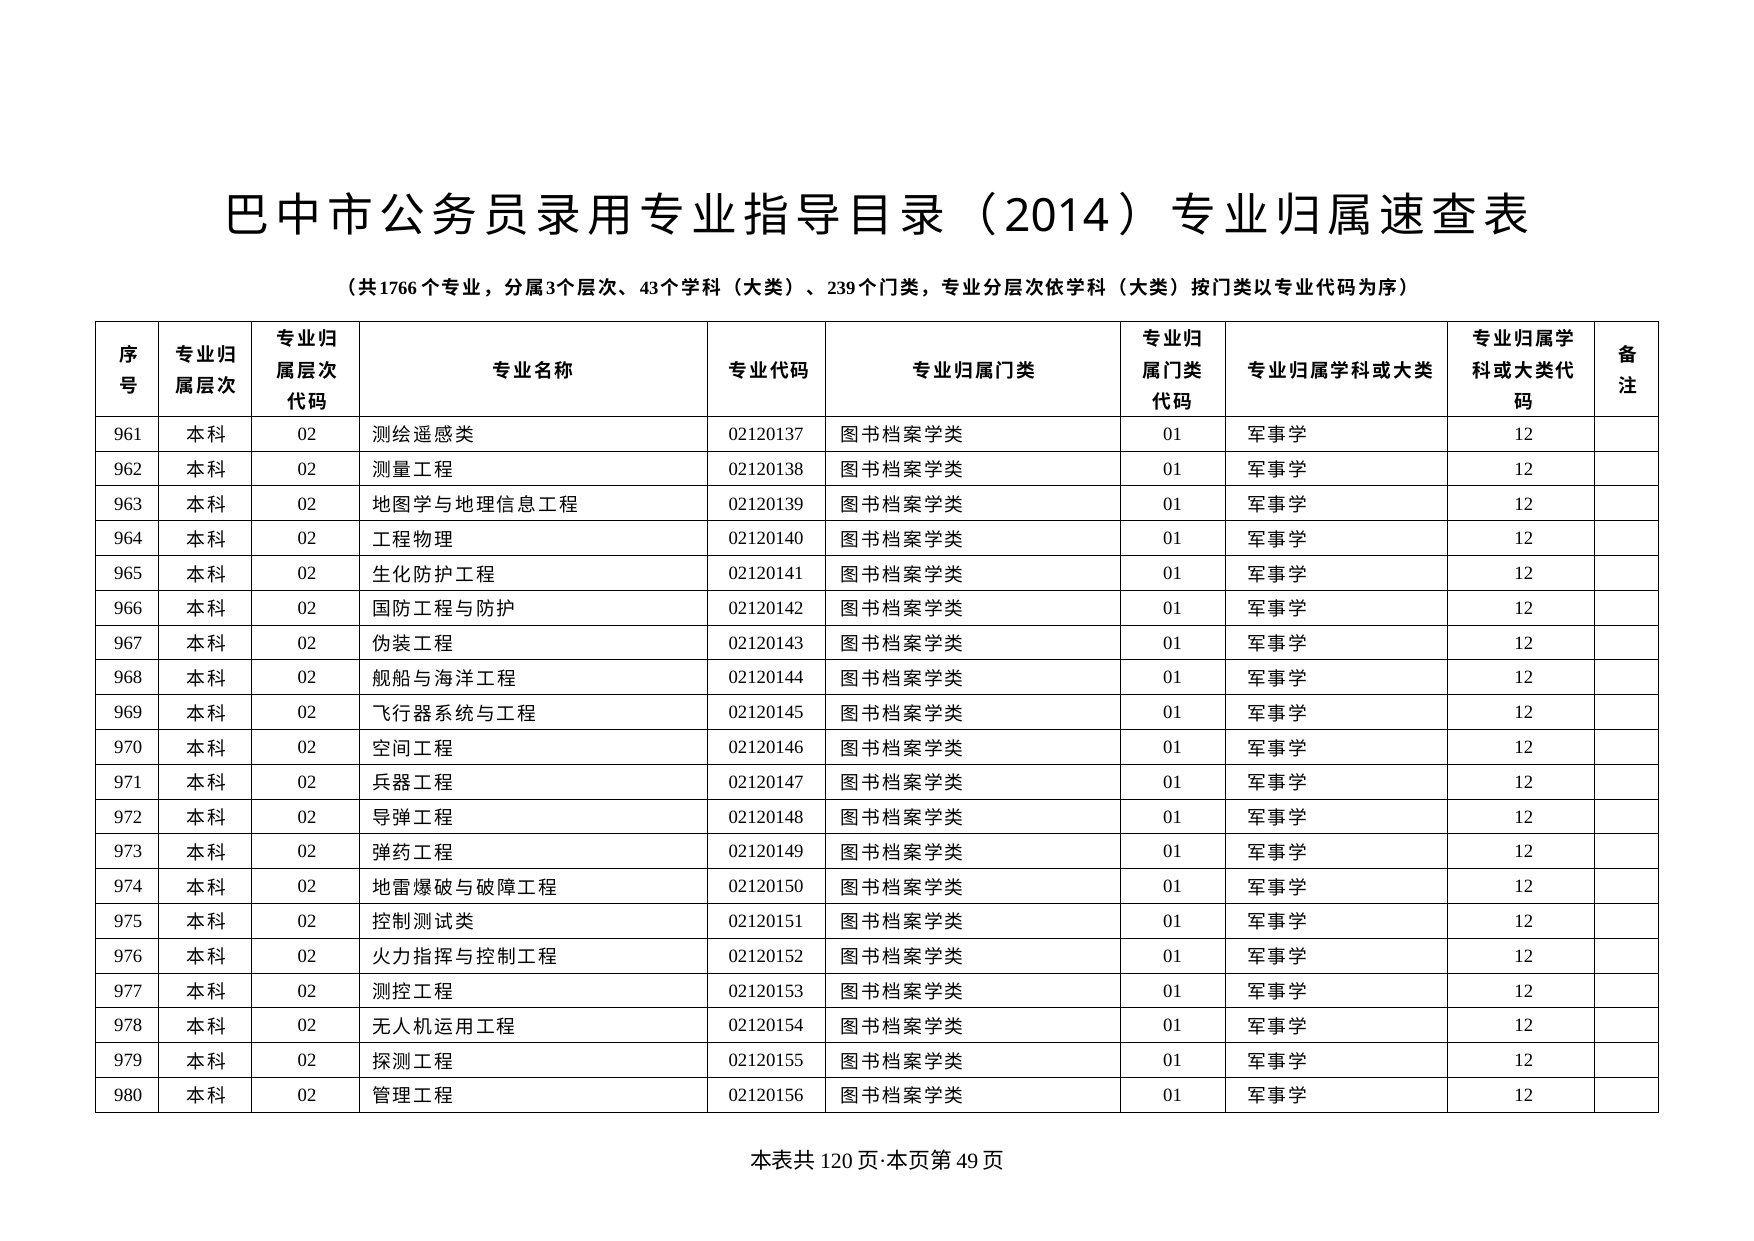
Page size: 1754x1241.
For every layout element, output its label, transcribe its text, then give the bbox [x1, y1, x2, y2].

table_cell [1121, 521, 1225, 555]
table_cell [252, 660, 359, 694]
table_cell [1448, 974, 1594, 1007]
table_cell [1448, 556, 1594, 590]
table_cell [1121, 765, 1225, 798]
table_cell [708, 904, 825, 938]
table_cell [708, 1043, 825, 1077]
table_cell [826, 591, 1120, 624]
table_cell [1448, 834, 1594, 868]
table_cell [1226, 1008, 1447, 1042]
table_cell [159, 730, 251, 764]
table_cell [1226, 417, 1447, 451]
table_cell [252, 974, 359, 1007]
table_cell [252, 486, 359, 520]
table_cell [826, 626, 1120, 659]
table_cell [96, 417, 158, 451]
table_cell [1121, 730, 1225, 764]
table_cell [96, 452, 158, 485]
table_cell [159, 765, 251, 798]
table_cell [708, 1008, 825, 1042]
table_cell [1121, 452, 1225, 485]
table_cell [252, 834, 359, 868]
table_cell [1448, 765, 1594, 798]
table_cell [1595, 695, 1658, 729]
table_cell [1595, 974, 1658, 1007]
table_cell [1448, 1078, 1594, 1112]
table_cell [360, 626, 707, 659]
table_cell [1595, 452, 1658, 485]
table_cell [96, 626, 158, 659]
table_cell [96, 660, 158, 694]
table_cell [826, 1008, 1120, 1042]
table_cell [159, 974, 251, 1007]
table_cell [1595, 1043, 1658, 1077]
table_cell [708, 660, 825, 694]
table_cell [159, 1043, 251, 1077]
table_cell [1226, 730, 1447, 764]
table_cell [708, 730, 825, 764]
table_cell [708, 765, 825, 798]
table_cell 专业归属层次代码 [252, 322, 359, 416]
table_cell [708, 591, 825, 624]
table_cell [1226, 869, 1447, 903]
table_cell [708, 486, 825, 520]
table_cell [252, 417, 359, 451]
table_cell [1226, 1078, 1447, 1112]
table_cell （共1766个专业，分属3个层次、43个学科（大类）、239个门类，专业分层次依学科（大类）按门类以专业代码为序） [96, 251, 1658, 321]
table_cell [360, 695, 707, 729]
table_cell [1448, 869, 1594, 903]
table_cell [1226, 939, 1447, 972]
table_cell 专业归属学科或大类 [1226, 322, 1447, 416]
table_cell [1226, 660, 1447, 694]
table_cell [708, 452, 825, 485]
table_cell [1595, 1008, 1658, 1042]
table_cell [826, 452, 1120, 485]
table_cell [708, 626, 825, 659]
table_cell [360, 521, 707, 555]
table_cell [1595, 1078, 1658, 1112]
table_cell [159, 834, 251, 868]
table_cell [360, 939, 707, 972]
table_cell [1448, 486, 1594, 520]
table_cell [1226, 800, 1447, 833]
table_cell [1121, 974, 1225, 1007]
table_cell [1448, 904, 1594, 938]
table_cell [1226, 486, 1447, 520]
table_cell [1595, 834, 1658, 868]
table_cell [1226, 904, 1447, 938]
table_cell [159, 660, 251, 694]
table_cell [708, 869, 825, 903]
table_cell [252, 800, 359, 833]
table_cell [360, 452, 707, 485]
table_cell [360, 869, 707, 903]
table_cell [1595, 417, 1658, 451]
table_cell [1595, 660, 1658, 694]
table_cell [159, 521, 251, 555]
table_cell 专业名称 [360, 322, 707, 416]
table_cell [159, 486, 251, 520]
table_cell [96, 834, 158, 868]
table_cell 序号 [96, 322, 158, 416]
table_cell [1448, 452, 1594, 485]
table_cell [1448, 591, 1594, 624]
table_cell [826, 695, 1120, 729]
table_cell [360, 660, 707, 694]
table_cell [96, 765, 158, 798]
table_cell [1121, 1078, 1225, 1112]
table_header 巴中市公务员录用专业指导目录（2014）专业归属速查表 [96, 173, 1658, 251]
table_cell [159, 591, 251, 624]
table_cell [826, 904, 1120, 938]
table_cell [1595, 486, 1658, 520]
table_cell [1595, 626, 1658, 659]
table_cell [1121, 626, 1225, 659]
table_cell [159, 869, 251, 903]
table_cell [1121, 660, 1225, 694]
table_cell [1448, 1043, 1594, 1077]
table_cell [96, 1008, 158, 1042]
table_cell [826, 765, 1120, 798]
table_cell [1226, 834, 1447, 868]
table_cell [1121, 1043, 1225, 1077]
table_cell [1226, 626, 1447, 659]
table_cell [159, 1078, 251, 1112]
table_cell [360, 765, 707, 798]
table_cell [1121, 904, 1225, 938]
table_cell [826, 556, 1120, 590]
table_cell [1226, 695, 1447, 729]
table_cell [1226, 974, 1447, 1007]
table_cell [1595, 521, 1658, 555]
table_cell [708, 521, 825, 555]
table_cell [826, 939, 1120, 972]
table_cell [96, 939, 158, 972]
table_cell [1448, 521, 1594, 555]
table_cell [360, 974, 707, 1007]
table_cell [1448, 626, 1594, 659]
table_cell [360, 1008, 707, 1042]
table_cell 专业归属层次 [159, 322, 251, 416]
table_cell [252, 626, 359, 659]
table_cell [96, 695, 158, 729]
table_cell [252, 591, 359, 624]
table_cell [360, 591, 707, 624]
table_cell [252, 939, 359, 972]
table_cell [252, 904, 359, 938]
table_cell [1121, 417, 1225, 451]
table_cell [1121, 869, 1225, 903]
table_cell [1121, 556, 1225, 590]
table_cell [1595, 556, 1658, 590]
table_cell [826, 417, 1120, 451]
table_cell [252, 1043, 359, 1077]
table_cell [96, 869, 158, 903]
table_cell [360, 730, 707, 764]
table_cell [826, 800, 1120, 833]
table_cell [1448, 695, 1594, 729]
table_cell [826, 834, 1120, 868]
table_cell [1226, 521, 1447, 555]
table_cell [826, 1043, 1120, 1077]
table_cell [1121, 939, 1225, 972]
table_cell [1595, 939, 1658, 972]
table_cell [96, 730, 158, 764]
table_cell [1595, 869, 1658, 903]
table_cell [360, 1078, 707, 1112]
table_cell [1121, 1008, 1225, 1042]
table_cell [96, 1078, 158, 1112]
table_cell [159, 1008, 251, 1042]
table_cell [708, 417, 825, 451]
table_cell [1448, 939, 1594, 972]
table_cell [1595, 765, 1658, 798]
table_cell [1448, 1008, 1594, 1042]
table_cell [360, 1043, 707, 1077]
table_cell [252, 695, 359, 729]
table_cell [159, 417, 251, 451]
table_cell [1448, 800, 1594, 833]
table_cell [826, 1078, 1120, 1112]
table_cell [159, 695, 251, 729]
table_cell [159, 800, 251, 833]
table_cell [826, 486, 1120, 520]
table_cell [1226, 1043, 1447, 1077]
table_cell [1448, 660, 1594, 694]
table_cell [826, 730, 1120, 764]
table_cell 专业归属门类 [826, 322, 1120, 416]
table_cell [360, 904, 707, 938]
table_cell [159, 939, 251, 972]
table_cell 备注 [1595, 322, 1658, 416]
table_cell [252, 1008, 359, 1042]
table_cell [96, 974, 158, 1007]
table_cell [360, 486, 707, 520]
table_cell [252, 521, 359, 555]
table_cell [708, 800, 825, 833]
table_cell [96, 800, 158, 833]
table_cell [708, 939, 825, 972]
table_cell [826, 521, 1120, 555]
table_cell 专业代码 [708, 322, 825, 416]
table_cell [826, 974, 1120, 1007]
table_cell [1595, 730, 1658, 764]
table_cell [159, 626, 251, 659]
table_cell 专业归属门类代码 [1121, 322, 1225, 416]
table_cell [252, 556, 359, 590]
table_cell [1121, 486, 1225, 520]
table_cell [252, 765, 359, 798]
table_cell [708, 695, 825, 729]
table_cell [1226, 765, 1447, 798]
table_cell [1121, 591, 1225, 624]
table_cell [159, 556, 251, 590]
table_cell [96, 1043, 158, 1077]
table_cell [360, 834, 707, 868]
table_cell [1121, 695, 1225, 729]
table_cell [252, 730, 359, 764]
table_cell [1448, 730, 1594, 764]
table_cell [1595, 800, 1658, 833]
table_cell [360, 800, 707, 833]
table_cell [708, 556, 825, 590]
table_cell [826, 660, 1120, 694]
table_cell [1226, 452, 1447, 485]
table_cell 专业归属学科或大类代码 [1448, 322, 1594, 416]
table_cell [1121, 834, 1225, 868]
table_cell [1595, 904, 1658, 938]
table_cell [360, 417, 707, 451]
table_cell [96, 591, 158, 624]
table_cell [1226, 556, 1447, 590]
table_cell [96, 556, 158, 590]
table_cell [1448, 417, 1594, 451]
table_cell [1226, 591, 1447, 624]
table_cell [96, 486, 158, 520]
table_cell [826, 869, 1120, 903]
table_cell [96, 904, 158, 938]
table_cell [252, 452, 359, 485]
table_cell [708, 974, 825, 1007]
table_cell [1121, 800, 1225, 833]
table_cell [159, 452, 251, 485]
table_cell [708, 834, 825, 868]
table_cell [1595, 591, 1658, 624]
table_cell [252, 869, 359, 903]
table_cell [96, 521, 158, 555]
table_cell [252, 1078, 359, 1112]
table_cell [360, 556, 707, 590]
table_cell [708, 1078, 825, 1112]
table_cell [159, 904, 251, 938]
